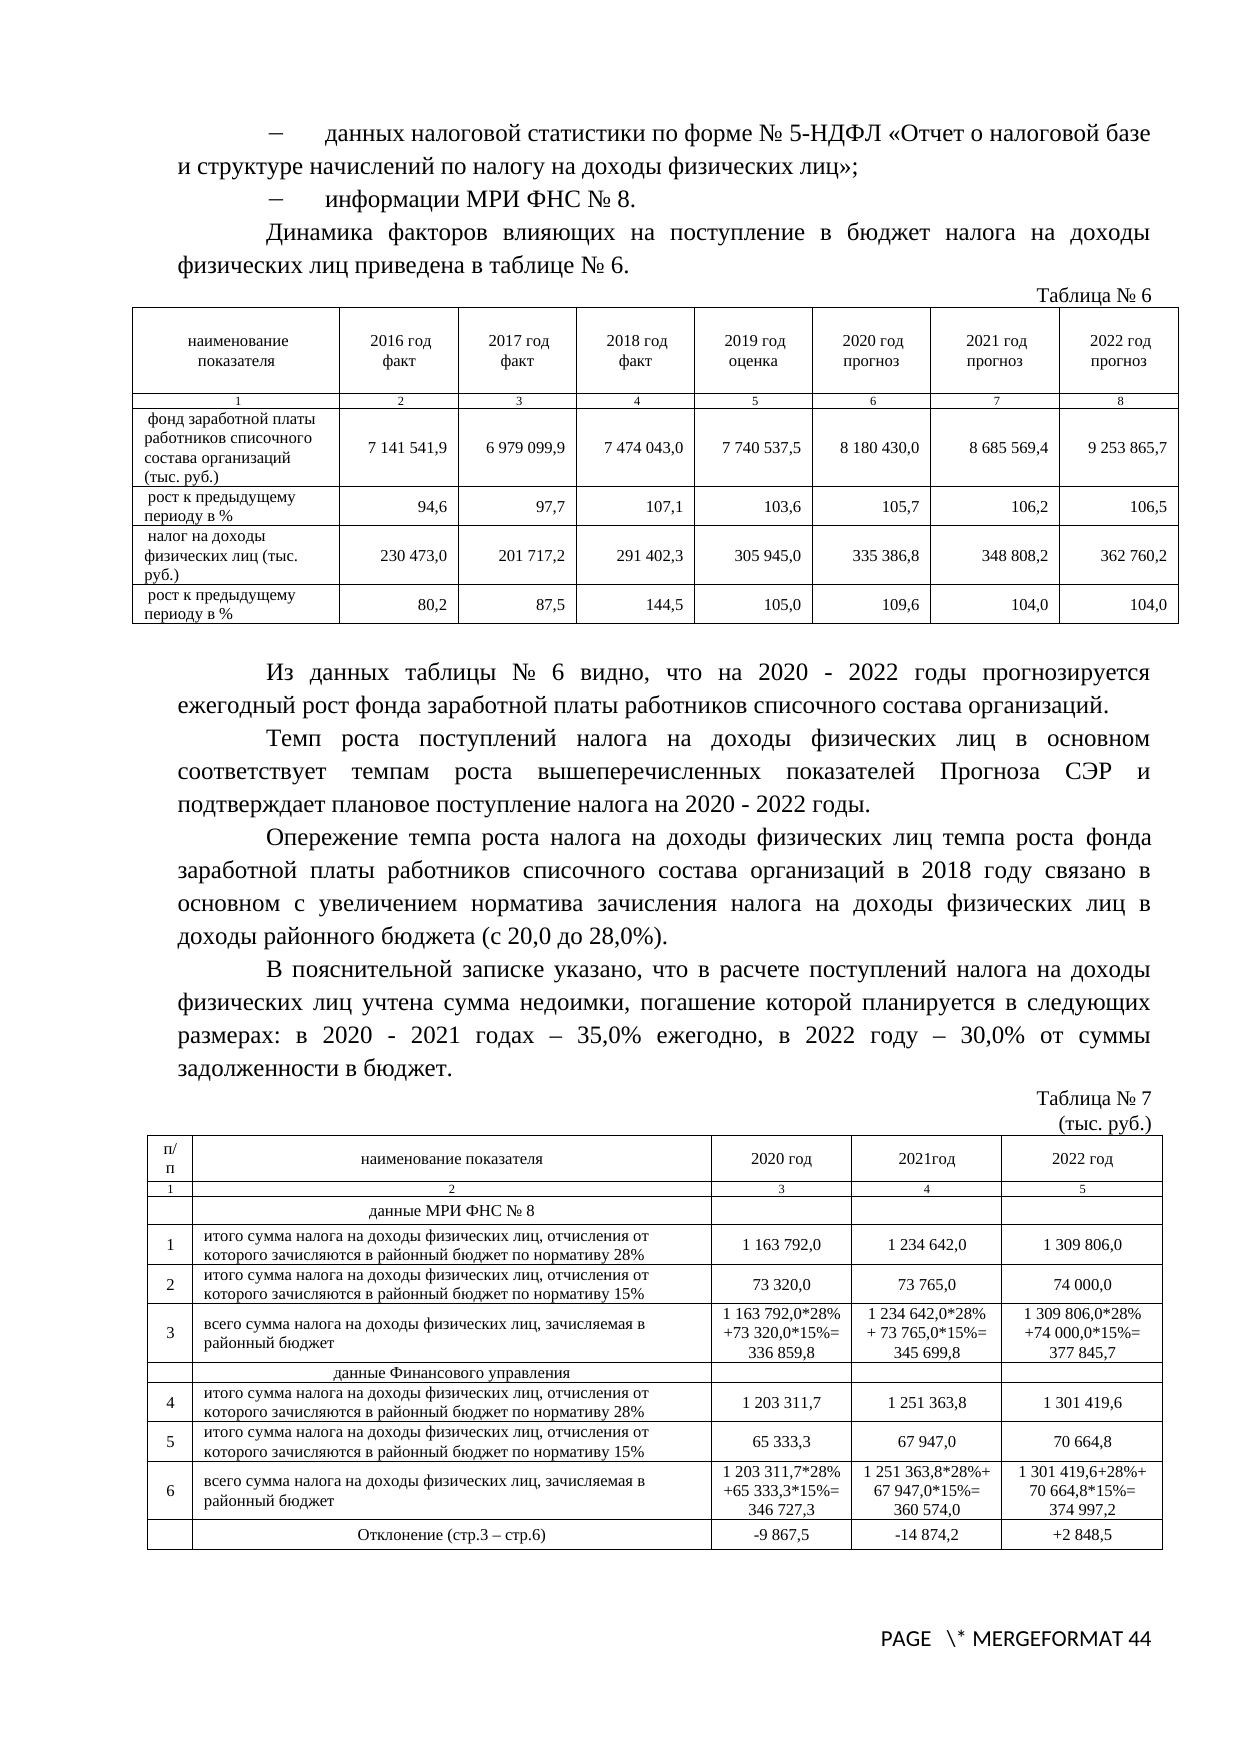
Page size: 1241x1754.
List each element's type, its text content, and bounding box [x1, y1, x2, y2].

table_cell 1 234 642,0 [852, 1225, 1001, 1264]
table_cell 65 333,3 [712, 1422, 851, 1461]
table_header 2020 год прогноз [813, 308, 930, 393]
table_cell 74 000,0 [1002, 1265, 1162, 1303]
table_header 2019 год оценка [695, 308, 812, 393]
table_cell 3 [148, 1304, 192, 1362]
table_cell -14 874,2 [852, 1520, 1001, 1549]
text Динамика факторов влияющих на поступление в бюджет налога на доходы физических лиц приведена в таблице № 6. [177, 217, 1152, 279]
table_cell 7 [931, 394, 1059, 408]
table_cell 1 234 642,0*28% + 73 765,0*15%= 345 699,8 [852, 1304, 1001, 1362]
table_cell 8 180 430,0 [813, 409, 930, 486]
table_cell 80,2 [340, 585, 458, 623]
table_cell 104,0 [1060, 585, 1178, 623]
table_cell Отклонение (стр.3 – стр.6) [193, 1520, 711, 1549]
table_cell 362 760,2 [1060, 526, 1178, 584]
table_cell 2 [193, 1182, 711, 1196]
table_cell 105,0 [695, 585, 812, 623]
table_cell 67 947,0 [852, 1422, 1001, 1461]
table_cell рост к предыдущему периоду в % [133, 585, 339, 623]
table_cell 6 [148, 1462, 192, 1519]
table_cell 106,2 [931, 487, 1059, 525]
table_header 2022 год прогноз [1060, 308, 1178, 393]
table_header наименование показателя [193, 1136, 711, 1181]
list информации МРИ ФНС № 8. [177, 184, 1152, 213]
table_cell 7 141 541,9 [340, 409, 458, 486]
text Темп роста поступлений налога на доходы физических лиц в основном соответствует темпам роста вышеперечисленных показателей Прогноза СЭР и подтверждает плановое поступление налога на 2020 - 2022 годы. [177, 723, 1152, 818]
table_cell 1 [133, 394, 339, 408]
table_cell 1 251 363,8 [852, 1383, 1001, 1421]
table_cell данные Финансового управления [193, 1363, 711, 1382]
table_header 2022 год [1002, 1136, 1162, 1181]
table_cell 6 979 099,9 [459, 409, 576, 486]
table_cell всего сумма налога на доходы физических лиц, зачисляемая в районный бюджет [193, 1462, 711, 1519]
table_cell [852, 1363, 1001, 1382]
text Таблица № 6 [177, 283, 1152, 307]
table_cell [1002, 1197, 1162, 1224]
table_cell 1 203 311,7*28% +65 333,3*15%= 346 727,3 [712, 1462, 851, 1519]
table_cell +2 848,5 [1002, 1520, 1162, 1549]
table_cell [1002, 1363, 1162, 1382]
table_cell 2 [340, 394, 458, 408]
table_cell [148, 1520, 192, 1549]
table_cell 5 [1002, 1182, 1162, 1196]
table_cell 348 808,2 [931, 526, 1059, 584]
table_cell 2 [148, 1265, 192, 1303]
table_cell [148, 1363, 192, 1382]
table_cell 1 [148, 1225, 192, 1264]
table_header 2017 год факт [459, 308, 576, 393]
table_cell фонд заработной платы работников списочного состава организаций (тыс. руб.) [133, 409, 339, 486]
table_cell 201 717,2 [459, 526, 576, 584]
table_cell налог на доходы физических лиц (тыс. руб.) [133, 526, 339, 584]
table_cell 5 [148, 1422, 192, 1461]
table_cell 335 386,8 [813, 526, 930, 584]
table_cell 8 [1060, 394, 1178, 408]
table_cell 7 740 537,5 [695, 409, 812, 486]
table_cell 104,0 [931, 585, 1059, 623]
table_cell 1 309 806,0 [1002, 1225, 1162, 1264]
table_cell итого сумма налога на доходы физических лиц, отчисления от которого зачисляются в районный бюджет по нормативу 15% [193, 1422, 711, 1461]
table_cell 4 [577, 394, 694, 408]
table_cell рост к предыдущему периоду в % [133, 487, 339, 525]
table_cell итого сумма налога на доходы физических лиц, отчисления от которого зачисляются в районный бюджет по нормативу 28% [193, 1225, 711, 1264]
table_header 2021год [852, 1136, 1001, 1181]
table_cell 291 402,3 [577, 526, 694, 584]
table_cell 1 251 363,8*28%+ 67 947,0*15%= 360 574,0 [852, 1462, 1001, 1519]
table_cell всего сумма налога на доходы физических лиц, зачисляемая в районный бюджет [193, 1304, 711, 1362]
table_cell 1 301 419,6+28%+ 70 664,8*15%= 374 997,2 [1002, 1462, 1162, 1519]
text (тыс. руб.) [177, 1110, 1152, 1134]
table_cell 107,1 [577, 487, 694, 525]
table_cell 87,5 [459, 585, 576, 623]
table_cell 3 [459, 394, 576, 408]
table_header 2021 год прогноз [931, 308, 1059, 393]
table_cell 3 [712, 1182, 851, 1196]
table_cell 1 [148, 1182, 192, 1196]
table_header 2020 год [712, 1136, 851, 1181]
table_cell 4 [852, 1182, 1001, 1196]
table_header 2018 год факт [577, 308, 694, 393]
table_cell 94,6 [340, 487, 458, 525]
table_cell 103,6 [695, 487, 812, 525]
table_cell 305 945,0 [695, 526, 812, 584]
text Опережение темпа роста налога на доходы физических лиц темпа роста фонда заработной платы работников списочного состава организаций в 2018 году связано в основном с увеличением норматива зачисления налога на доходы физических лиц в доходы районного бюджета (с 20,0 до 28,0%). [177, 822, 1152, 950]
table_header наименование показателя [133, 308, 339, 393]
text Из данных таблицы № 6 видно, что на 2020 - 2022 годы прогнозируется ежегодный рост фонда заработной платы работников списочного состава организаций. [177, 657, 1152, 719]
table_cell -9 867,5 [712, 1520, 851, 1549]
table_cell 73 320,0 [712, 1265, 851, 1303]
table_cell 1 203 311,7 [712, 1383, 851, 1421]
table_cell 5 [695, 394, 812, 408]
table_cell 4 [148, 1383, 192, 1421]
table_cell 9 253 865,7 [1060, 409, 1178, 486]
table_cell [712, 1363, 851, 1382]
table_header п/п [148, 1136, 192, 1181]
table_cell 109,6 [813, 585, 930, 623]
table_cell 7 474 043,0 [577, 409, 694, 486]
table_cell [148, 1197, 192, 1224]
table_cell итого сумма налога на доходы физических лиц, отчисления от которого зачисляются в районный бюджет по нормативу 15% [193, 1265, 711, 1303]
table_cell 73 765,0 [852, 1265, 1001, 1303]
table_cell 1 309 806,0*28% +74 000,0*15%= 377 845,7 [1002, 1304, 1162, 1362]
table_cell данные МРИ ФНС № 8 [193, 1197, 711, 1224]
table_cell 70 664,8 [1002, 1422, 1162, 1461]
table_header 2016 год факт [340, 308, 458, 393]
table_cell 97,7 [459, 487, 576, 525]
list данных налоговой статистики по форме № 5-НДФЛ «Отчет о налоговой базе и структуре начислений по налогу на доходы физических лиц»; [177, 118, 1152, 180]
table_cell 230 473,0 [340, 526, 458, 584]
table_cell 6 [813, 394, 930, 408]
table_cell 1 163 792,0 [712, 1225, 851, 1264]
text В пояснительной записке указано, что в расчете поступлений налога на доходы физических лиц учтена сумма недоимки, погашение которой планируется в следующих размерах: в 2020 - 2021 годах – 35,0% ежегодно, в 2022 году – 30,0% от суммы задолженности в бюджет. [177, 954, 1152, 1082]
table_cell [852, 1197, 1001, 1224]
text Таблица № 7 [177, 1086, 1152, 1110]
table_cell 8 685 569,4 [931, 409, 1059, 486]
table_cell 105,7 [813, 487, 930, 525]
table_cell 1 163 792,0*28% +73 320,0*15%= 336 859,8 [712, 1304, 851, 1362]
table_cell итого сумма налога на доходы физических лиц, отчисления от которого зачисляются в районный бюджет по нормативу 28% [193, 1383, 711, 1421]
table_cell 106,5 [1060, 487, 1178, 525]
table_cell [712, 1197, 851, 1224]
table_cell 144,5 [577, 585, 694, 623]
table_cell 1 301 419,6 [1002, 1383, 1162, 1421]
